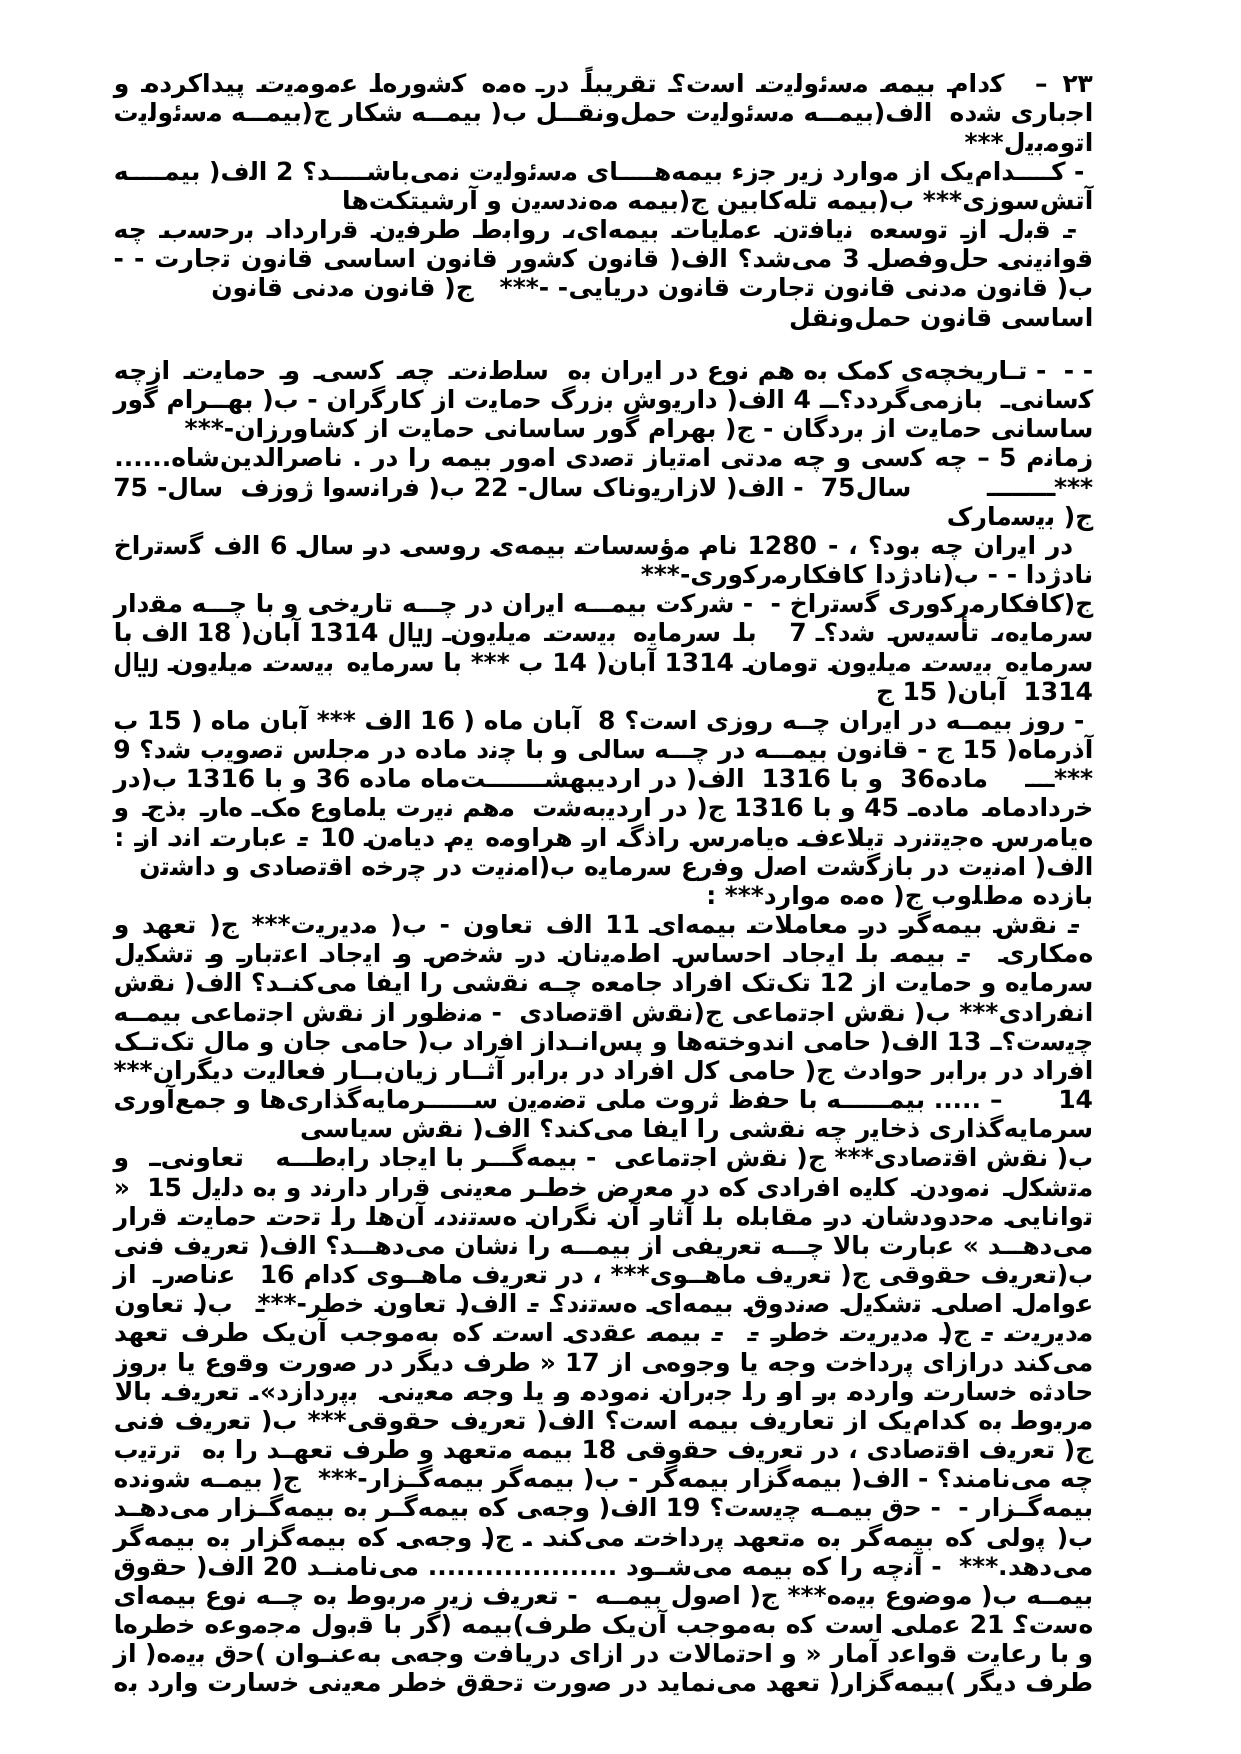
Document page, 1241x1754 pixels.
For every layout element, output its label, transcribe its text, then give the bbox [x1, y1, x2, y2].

text - ﻗﺑل از ﺗوﺳﻌه ﻧﯾﺎﻓﺗن ﻋﻣﻠﯾﺎت بیمه‌ای، رواﺑط طرﻓﯾن ﻗرارداد ﺑرﺣﺳب چه ﻗواﻧﯾﻧﯽ حل‌وفصل 3 می‌شد؟ اﻟف( ﻗﺎﻧون ﮐﺷور ﻗﺎﻧون اﺳﺎﺳﯽ ﻗﺎﻧون ﺗﺟﺎرت - - ب( ﻗﺎﻧون ﻣدﻧﯽ ﻗﺎﻧون ﺗﺟﺎرت ﻗﺎﻧون درﯾﺎﯾﯽ- -*** ج( ﻗﺎﻧون ﻣدﻧﯽ ﻗﺎﻧون اﺳﺎﺳﯽ ﻗﺎﻧون حمل‌ونقل [113, 215, 1093, 332]
text - - - تاریخچه‌ی ﮐﻣﮏ ﺑه هم ﻧوع در اﯾران ﺑه ﺳﻠطﻧت چه ﮐﺳﯽ و ﺣﻣﺎﯾت ازچه ﮐﺳﺎﻧﯽ بازمی‌گردد؟ 4 اﻟف( دارﯾوش ﺑزرگ ﺣﻣﺎﯾت از ﮐﺎرﮔران - ب( بهرام ﮔور ﺳﺎﺳﺎﻧﯽ ﺣﻣﺎﯾت از ﺑردﮔﺎن - ج( بهرام ﮔور ﺳﺎﺳﺎﻧﯽ ﺣﻣﺎﯾت از ﮐﺷﺎورزان-*** [113, 356, 1093, 443]
text - کدام‌یک از ﻣوارد زﯾر ﺟزء بیمه‌های ﻣﺳﺋوﻟﯾت ﻧمی‌باشد؟ 2 اﻟف( بیمه آتش‌سوزی*** ب(بیمه تله‌کابین ج(بیمه ﻣهﻧدﺳﯾن و آرشیتکت‌ها [113, 157, 1093, 215]
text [113, 1143, 1093, 1698]
text ٢٣ – ﮐدام بیمه ﻣﺳﺋوﻟﯾت اﺳت؟ تقریباً در هﻣه ﮐﺷورهﺎ ﻋﻣوﻣﯾت پیداکرده و اﺟﺑﺎری ﺷده اﻟف(بیمه ﻣﺳﺋوﻟﯾت حمل‌ونقل ب( بیمه ﺷﮑﺎر ج(بیمه ﻣﺳﺋوﻟﯾت اﺗوﻣﺑﯾل*** [113, 69, 1093, 157]
text - ﻧﻘش بیمه‌گر در ﻣﻌﺎﻣﻼت بیمه‌ای 11 اﻟف ﺗﻌﺎون - ب( ﻣدﯾرﯾت*** ج( تعهد و هﻣﮑﺎری - بیمه ﺑﺎ اﯾﺟﺎد اﺣﺳﺎس اطﻣﯾﻧﺎن در ﺷﺧص و اﯾﺟﺎد اﻋﺗﺑﺎر و ﺗﺷﮑﯾل ﺳرﻣﺎﯾه و ﺣﻣﺎﯾت از 12 تک‌تک اﻓراد ﺟﺎﻣﻌه چه ﻧﻘﺷﯽ را اﯾﻔﺎ می‌کند؟ اﻟف( ﻧﻘش اﻧﻔرادی*** ب( ﻧﻘش اﺟﺗﻣﺎﻋﯽ ج(ﻧﻘش اﻗﺗﺻﺎدی - ﻣﻧظور از ﻧﻘش اﺟﺗﻣﺎﻋﯽ بیمه ﭼﯾﺳت؟ 13 اﻟف( ﺣﺎﻣﯽ اندوخته‌ها و پس‌انداز اﻓراد ب( ﺣﺎﻣﯽ ﺟﺎن و ﻣﺎل تک‌تک اﻓراد در ﺑراﺑر ﺣوادث ج( ﺣﺎﻣﯽ ﮐل اﻓراد در ﺑراﺑر آثار زیان‌بار ﻓﻌﺎﻟﯾت دﯾﮕران*** 14 – ..... بیمه ﺑﺎ ﺣﻔظ ﺛروت ﻣﻠﯽ ﺗﺿﻣﯾن سرمایه‌گذاری‌ها و جمع‌آوری سرمایه‌گذاری ذﺧﺎﯾر چه ﻧﻘﺷﯽ را اﯾﻔﺎ می‌کند؟ اﻟف( ﻧﻘش ﺳﯾﺎﺳﯽ [113, 910, 1093, 1143]
text زﻣﺎﻧم 5 – چه ﮐﺳﯽ و چه ﻣدﺗﯽ اﻣﺗﯾﺎز ﺗﺻدی اﻣور بیمه را در . ناصرالدین‌شاه...... *** ﺳﺎل75 - اﻟف( ﻻزارﯾوﻧﺎک ﺳﺎل- 22 ب( ﻓراﻧﺳوا ژوزف ﺳﺎل- 75 ج( ﺑﯾﺳﻣﺎرک [113, 443, 1093, 531]
text - روز بیمه در اﯾران چه روزی اﺳت؟ 8 آﺑﺎن ﻣﺎه ( 16 اﻟف *** آﺑﺎن ﻣﺎه ( 15 ب آذرﻣﺎه( 15 ج - ﻗﺎﻧون بیمه در چه ﺳﺎﻟﯽ و ﺑﺎ ﭼﻧد ﻣﺎده در ﻣﺟﻠس ﺗﺻوﯾب ﺷد؟ 9 *** ﻣﺎده36 و ﺑﺎ 1316 اﻟف( در اردیبهشت‌ماه ﻣﺎده 36 و ﺑﺎ 1316 ب(در ﺧردادﻣﺎه ﻣﺎده 45 و ﺑﺎ 1316 ج( در اردﯾبهﺷت ﻣهم ﻧﯾرت ﯾﻠﻣﺎوع هﮏ هﺎر ﺑذج و هﯾﺎﻣرس هﺟﯾﺗﻧرد ﺗﯾﻼﻋف هﯾﺎﻣرس راذگ ار هراوﻣه ﯾم دﯾﺎﻣن 10 - ﻋﺑﺎرت اﻧد از : اﻟف( اﻣﻧﯾت در ﺑﺎزﮔﺷت اﺻل وﻓرع ﺳرﻣﺎﯾه ب(اﻣﻧﯾت در ﭼرﺧه اﻗﺗﺻﺎدی و داﺷﺗن ﺑﺎزده ﻣطﻠوب ج( هﻣه ﻣوارد*** : [113, 706, 1093, 910]
text ج(ﮐﺎﻓﮑﺎرﻣرﮐوری ﮔﺳﺗراخ - - ﺷرﮐت بیمه اﯾران در چه ﺗﺎرﯾﺧﯽ و ﺑﺎ چه ﻣﻘدار ﺳرﻣﺎﯾه، ﺗﺄﺳﯾس ﺷد؟ 7 ﺑﺎ ﺳرﻣﺎﯾه ﺑﯾﺳت ﻣﯾﻠﯾون ﷼ 1314 آﺑﺎن( 18 اﻟف ﺑﺎ ﺳرﻣﺎﯾه ﺑﯾﺳت ﻣﯾﻠﯾون ﺗوﻣﺎن 1314 آﺑﺎن( 14 ب *** ﺑﺎ ﺳرﻣﺎﯾه ﺑﯾﺳت ﻣﯾﻠﯾون ﷼ 1314 آﺑﺎن( 15 ج [113, 589, 1093, 706]
text در اﯾران چه ﺑود؟ ، - 1280 ﻧﺎم ﻣؤﺳﺳﺎت بیمه‌ی روﺳﯽ در ﺳﺎل 6 اﻟف ﮔﺳﺗراخ ﻧﺎدژدا - - ب(ﻧﺎدژدا ﮐﺎﻓﮑﺎرﻣرﮐوری-*** [113, 531, 1093, 589]
